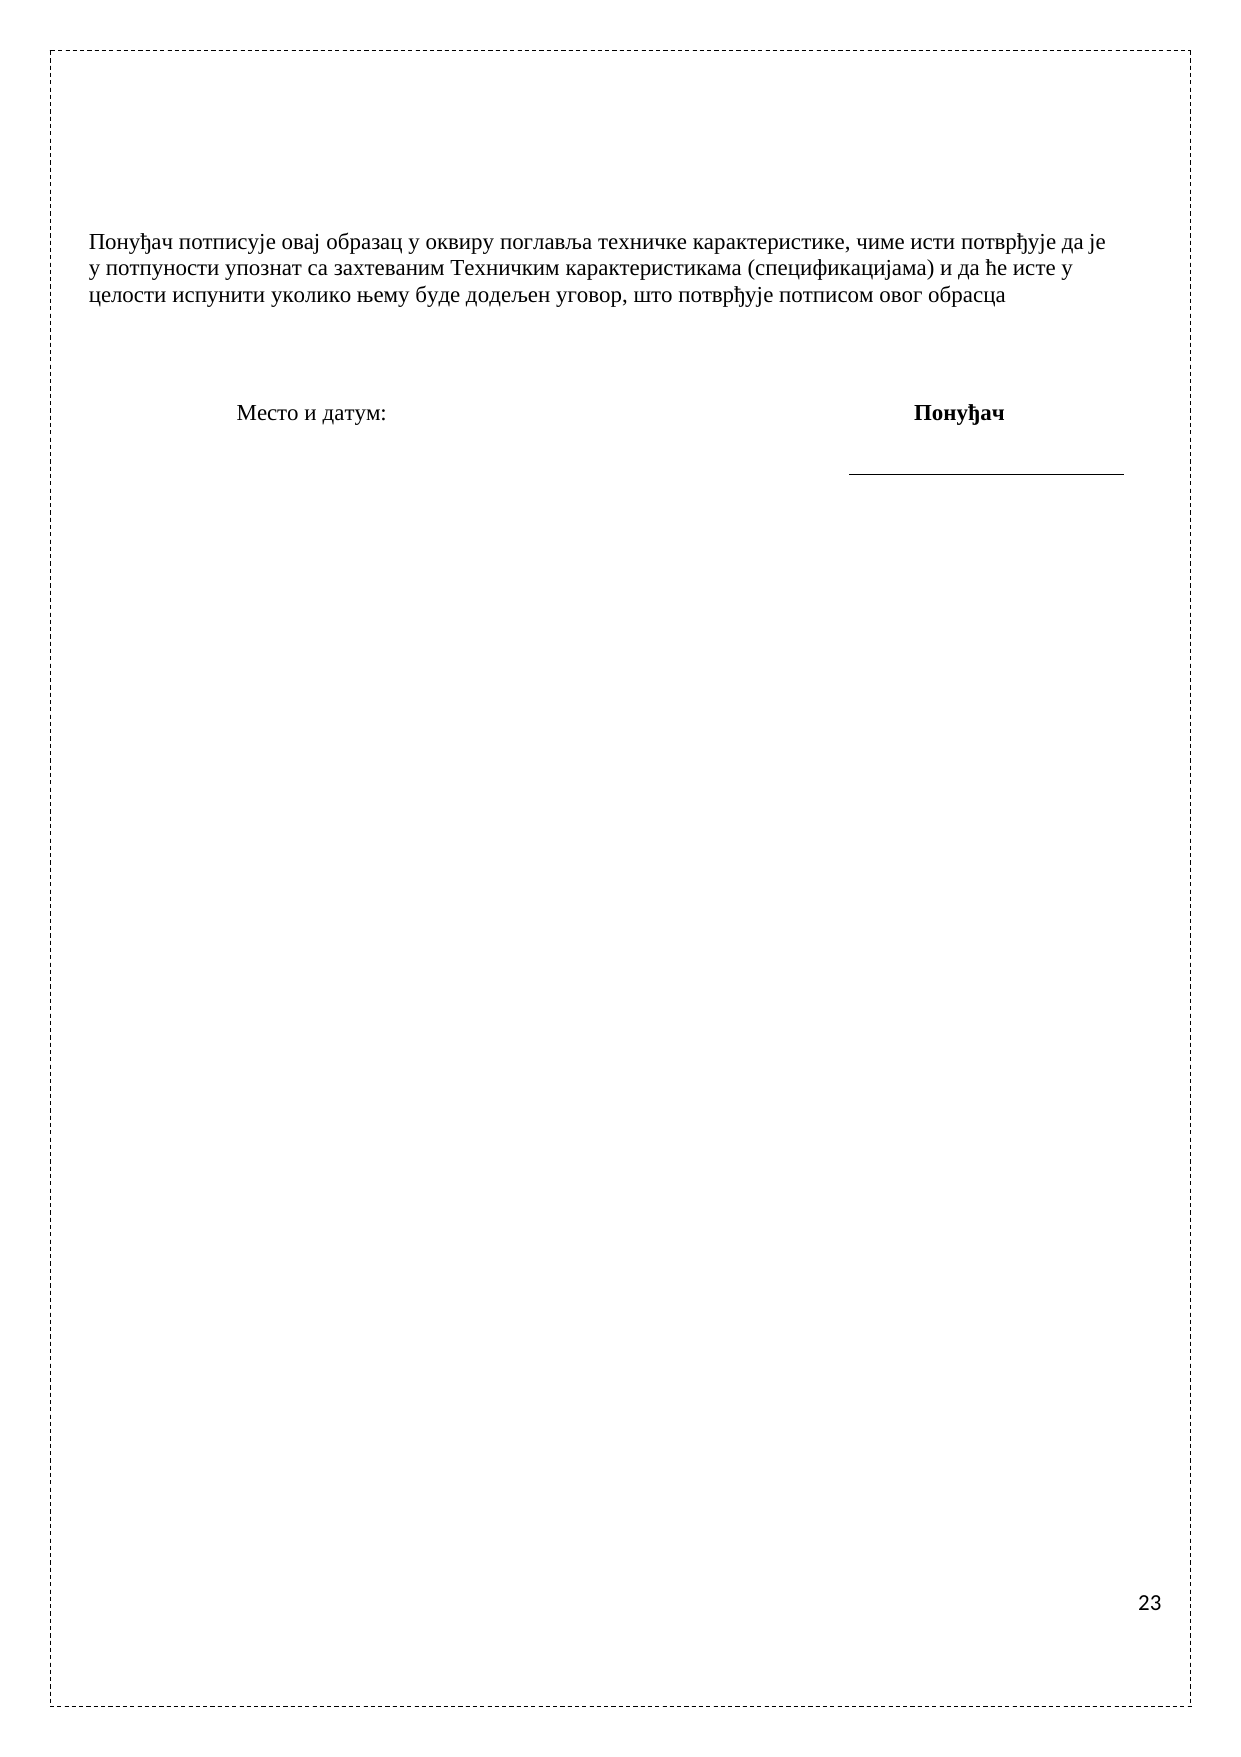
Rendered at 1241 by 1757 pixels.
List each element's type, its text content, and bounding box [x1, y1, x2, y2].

text Понуђач потписује овај образац у оквиру поглавља техничке карактеристике, чиме исти потврђује да је у потпуности упознат са захтеваним Техничким карактеристикама (спецификацијама) и да ће исте у целости испунити уколико њему буде додељен уговор, што потврђује потписом овог обрасца [88, 228, 1122, 307]
text Место и датум: Понуђач [236, 399, 1161, 425]
